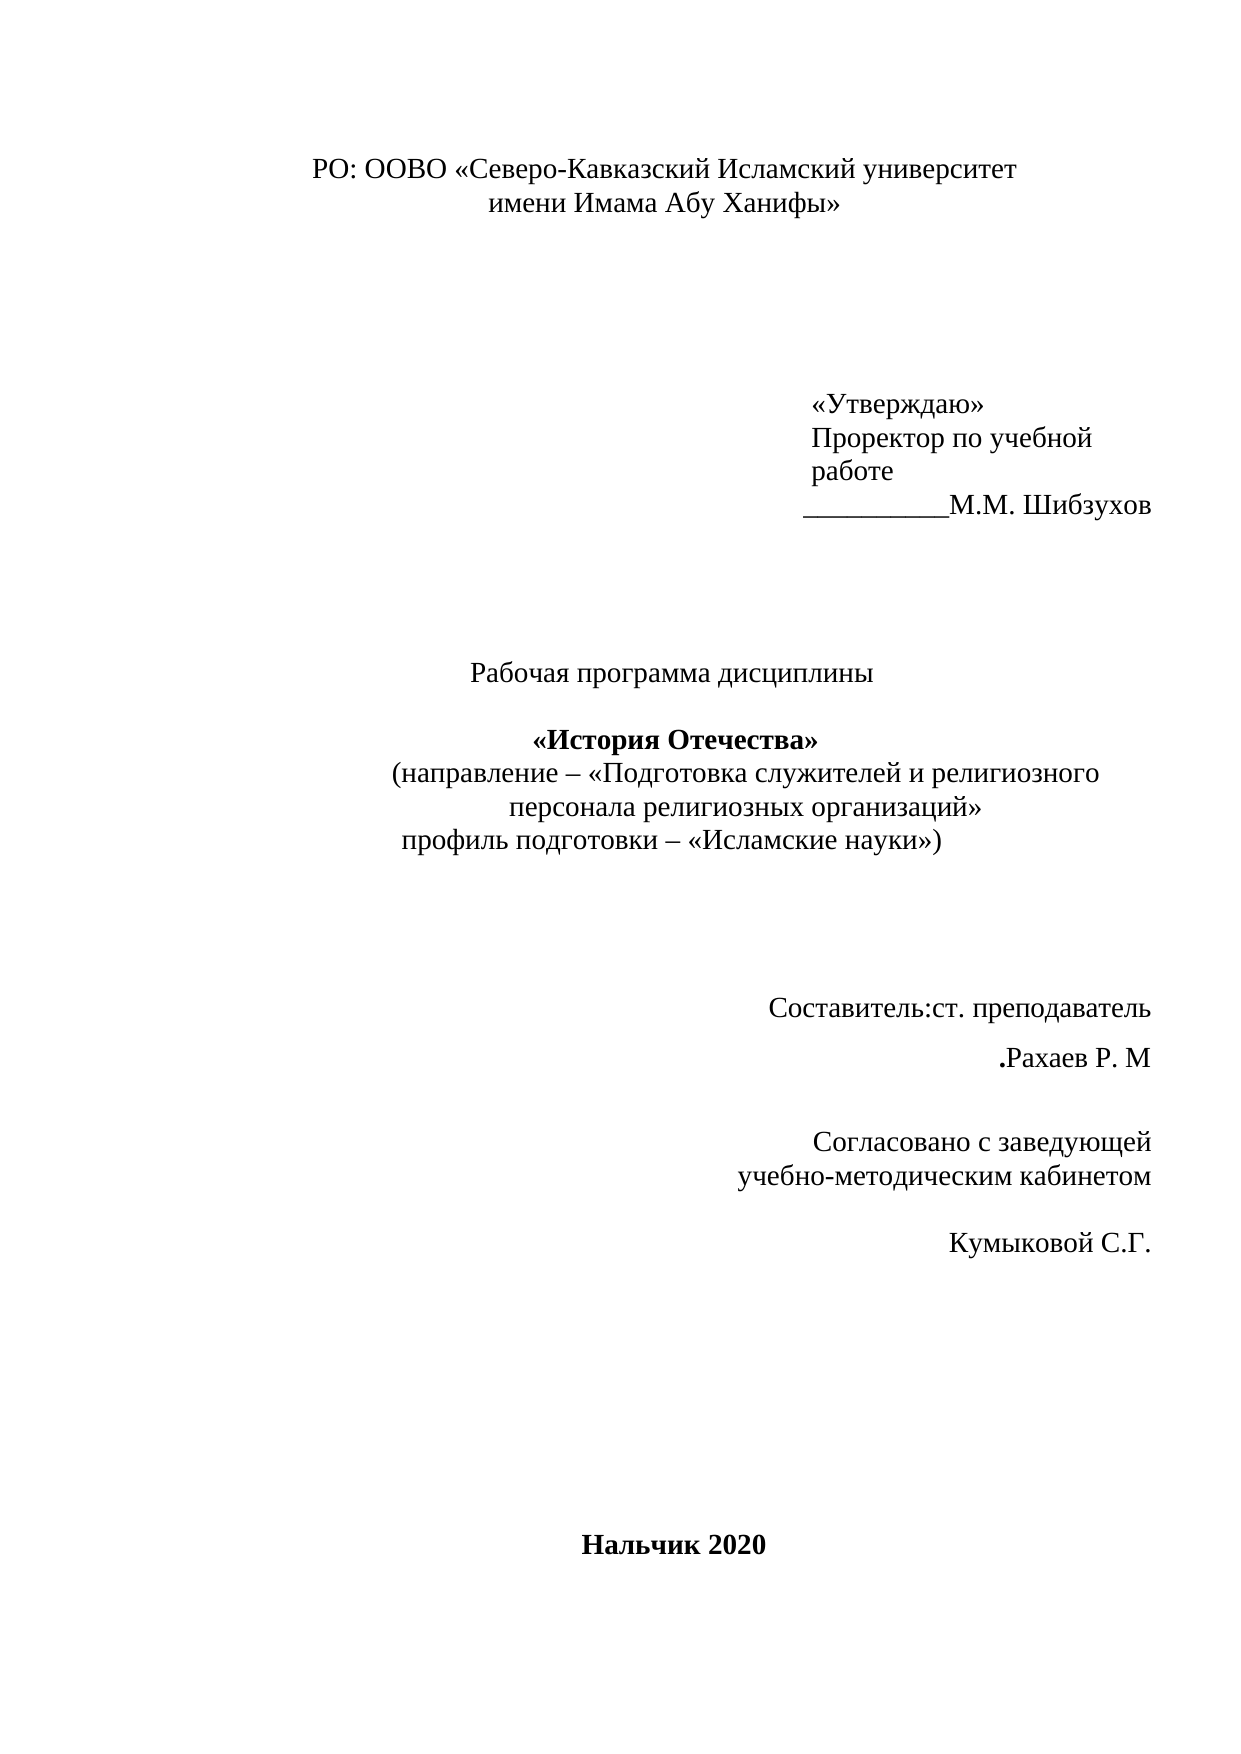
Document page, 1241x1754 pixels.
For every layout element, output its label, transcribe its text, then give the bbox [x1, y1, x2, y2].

title Проректор по учебной работе [811, 420, 1152, 487]
title __________М.М. Шибзухов [340, 487, 1152, 521]
text имени Имама Абу Ханифы» [177, 185, 1152, 219]
text Рахаев Р. М. [177, 1041, 1152, 1074]
text Согласовано с заведующей учебно-методическим кабинетом [693, 1124, 1152, 1191]
title Рабочая программа дисциплины [192, 655, 1152, 688]
title профиль подготовки – «Исламские науки») [192, 822, 1152, 856]
text Кумыковой С.Г. [693, 1225, 1152, 1258]
title «Утверждаю» [796, 386, 1152, 420]
text РО: ООВО «Северо-Кавказский Исламский университет [177, 152, 1152, 185]
text Нальчик 2020 [196, 1527, 1152, 1560]
text Составитель:ст. преподаватель [177, 990, 1152, 1024]
text (направление – «Подготовка служителей и религиозного персонала религиозных организаций» [340, 755, 1152, 822]
title «История Отечества» [192, 722, 1152, 755]
